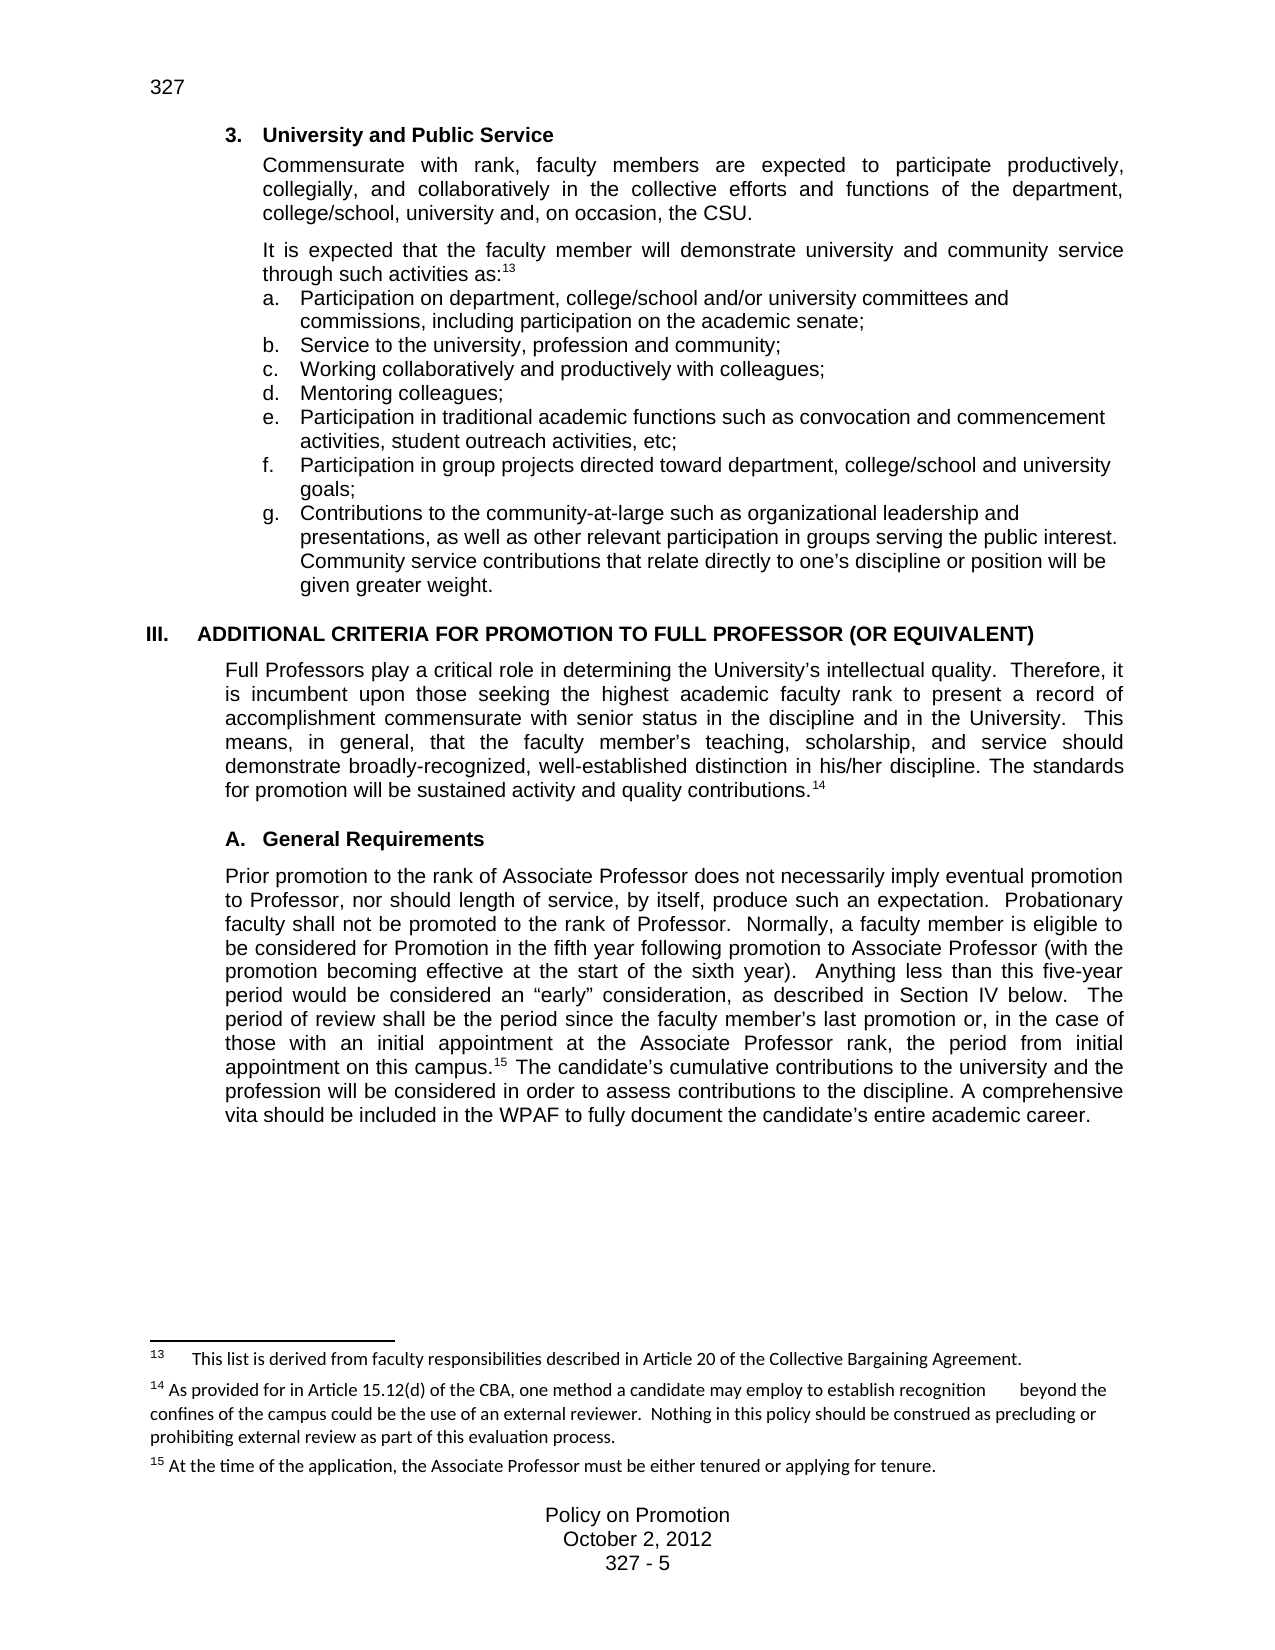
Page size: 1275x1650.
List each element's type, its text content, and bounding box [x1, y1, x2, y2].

list ADDITIONAL CRITERIA FOR PROMOTION TO FULL PROFESSOR (OR EQUIVALENT) [169, 622, 1125, 646]
text Full Professors play a critical role in determining the University’s intellectual quality. Therefore, it is incumbent upon those seeking the highest academic faculty rank to present a record of accomplishment commensurate with senior status in the discipline and in the University. This means, in general, that the faculty member’s teaching, scholarship, and service should demonstrate broadly-recognized, well-established distinction in his/her discipline. The standards for promotion will be sustained activity and quality contributions. [225, 658, 1125, 802]
list Service to the university, profession and community; [262, 333, 1125, 357]
list University and Public Service [225, 123, 1125, 147]
list Contributions to the community-at-large such as organizational leadership and presentations, as well as other relevant participation in groups serving the public interest. Community service contributions that relate directly to one’s discipline or position will be given greater weight. [262, 501, 1125, 597]
list Participation in group projects directed toward department, college/school and university goals; [262, 453, 1125, 501]
list Mentoring colleagues; [262, 381, 1125, 405]
list Participation in traditional academic functions such as convocation and commencement activities, student outreach activities, etc; [262, 405, 1125, 453]
text Prior promotion to the rank of Associate Professor does not necessarily imply eventual promotion to Professor, nor should length of service, by itself, produce such an expectation. Probationary faculty shall not be promoted to the rank of Professor. Normally, a faculty member is eligible to be considered for Promotion in the fifth year following promotion to Associate Professor (with the promotion becoming effective at the start of the sixth year). Anything less than this five-year period would be considered an “early” consideration, as described in Section IV below. The period of review shall be the period since the faculty member’s last promotion or, in the case of those with an initial appointment at the Associate Professor rank, the period from initial appointment on this campus. The candidate’s cumulative contributions to the university and the profession will be considered in order to assess contributions to the discipline. A comprehensive vita should be included in the WPAF to fully document the candidate’s entire academic career. [225, 863, 1125, 1127]
list General Requirements [225, 827, 1125, 851]
text It is expected that the faculty member will demonstrate university and community service through such activities as: [262, 237, 1125, 285]
list Participation on department, college/school and/or university committees and commissions, including participation on the academic senate; [262, 285, 1125, 333]
list Working collaboratively and productively with colleagues; [262, 357, 1125, 381]
text Commensurate with rank, faculty members are expected to participate productively, collegially, and collaboratively in the collective efforts and functions of the department, college/school, university and, on occasion, the CSU. [262, 153, 1125, 225]
